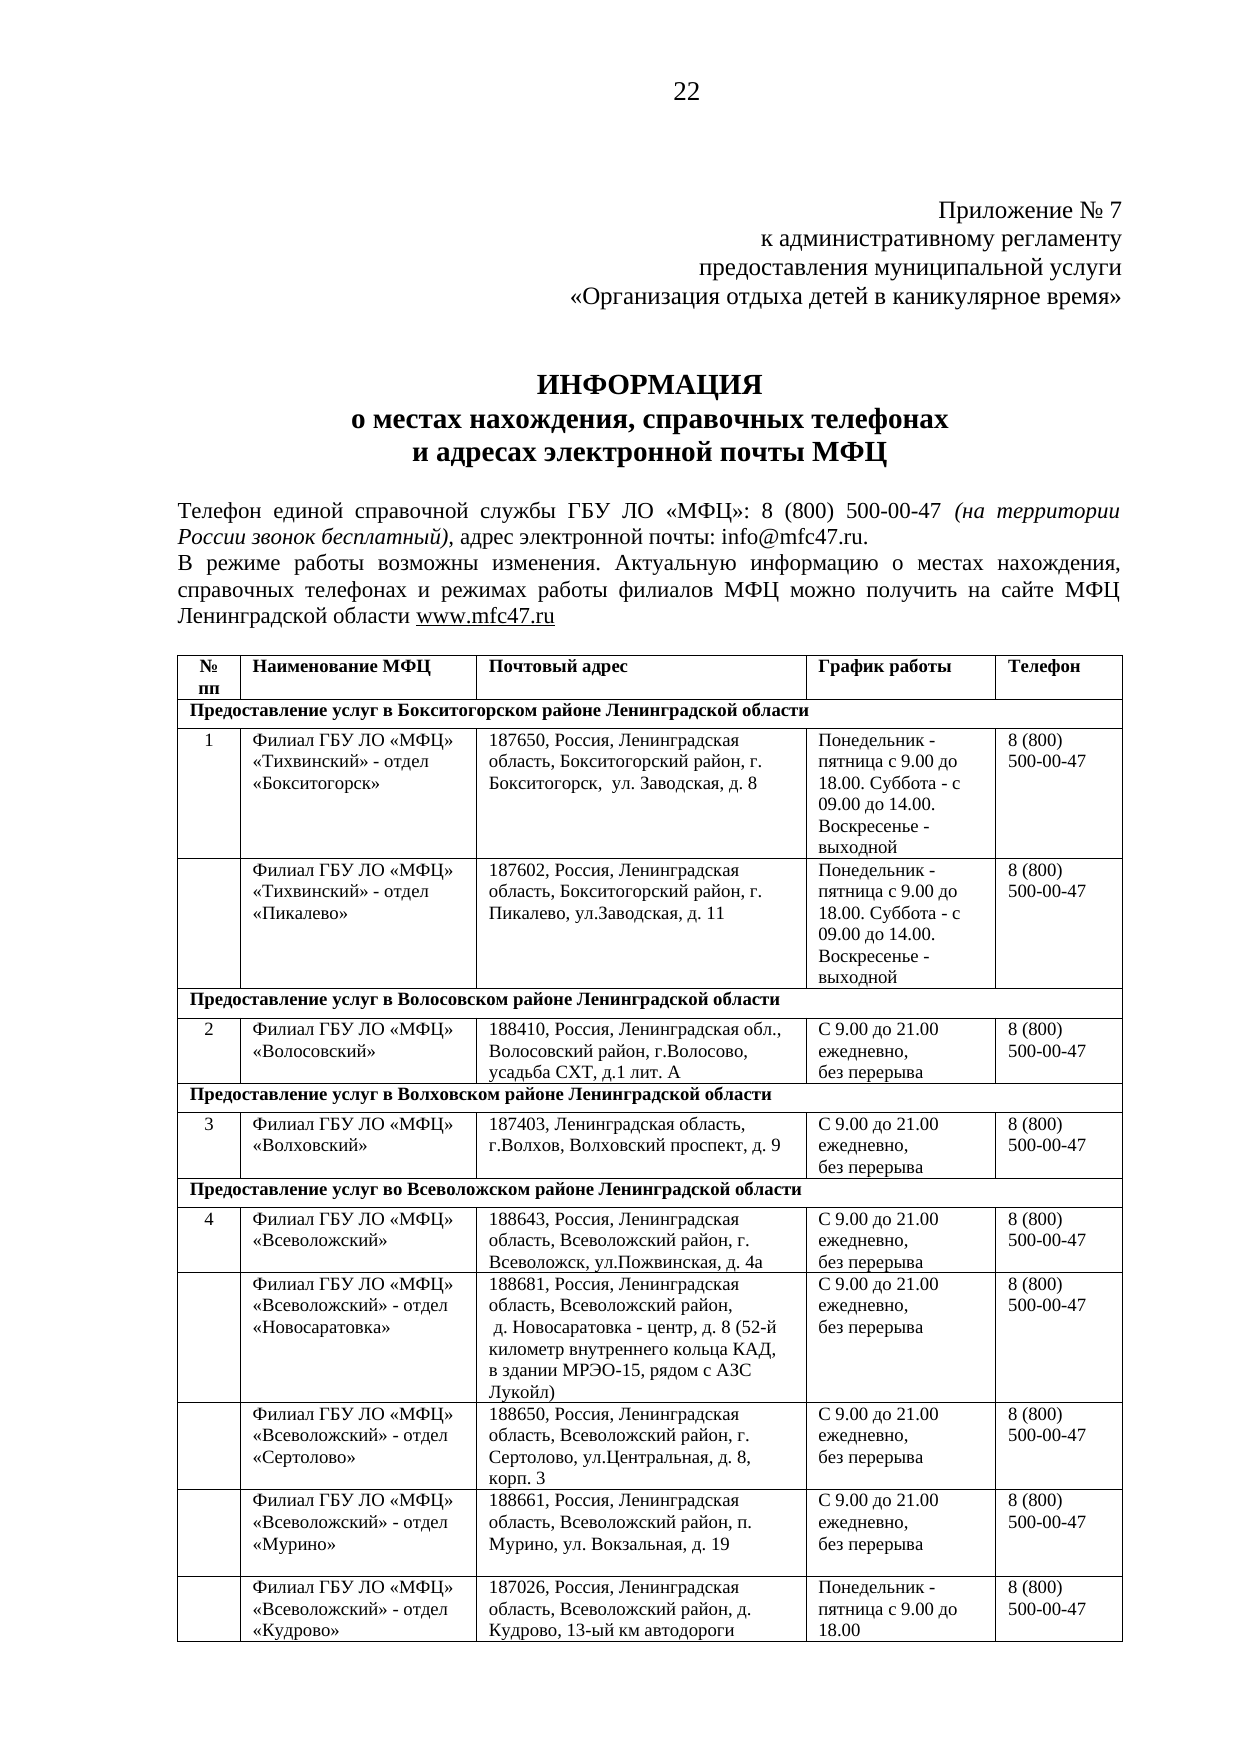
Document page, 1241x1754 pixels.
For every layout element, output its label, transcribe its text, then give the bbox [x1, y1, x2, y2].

table_cell [178, 1577, 240, 1641]
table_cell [807, 1577, 995, 1641]
table_cell 187403, Ленинградская область, г.Волхов, Волховский проспект, д. 9 [477, 1113, 806, 1177]
table_cell 8 (800) 500-00-47 [996, 1490, 1122, 1576]
table_cell 8 (800) 500-00-47 [996, 1208, 1122, 1272]
table_cell 8 (800) 500-00-47 [996, 729, 1122, 858]
table_cell 8 (800) 500-00-47 [996, 1273, 1122, 1402]
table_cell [241, 1577, 476, 1641]
table_cell С 9.00 до 21.00 ежедневно, без перерыва [807, 1019, 995, 1083]
table_cell 188643, Россия, Ленинградская область, Всеволожский район, г. Всеволожск, ул.Пожвинская, д. 4а [477, 1208, 806, 1272]
table_cell 3 [178, 1113, 240, 1177]
text к административному регламенту [177, 223, 1122, 252]
text ИНФОРМАЦИЯ [177, 367, 1122, 401]
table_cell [477, 1577, 806, 1641]
table_cell Предоставление услуг в Бокситогорском районе Ленинградской области [178, 700, 1122, 728]
table_cell 188650, Россия, Ленинградская область, Всеволожский район, г. Сертолово, ул.Центральная, д. 8, корп. 3 [477, 1403, 806, 1489]
text В режиме работы возможны изменения. Актуальную информацию о местах нахождения, справочных телефонах и режимах работы филиалов МФЦ можно получить на сайте МФЦ Ленинградской области www.mfc47.ru [177, 549, 1122, 628]
table_cell Филиал ГБУ ЛО «МФЦ» «Волосовский» [241, 1019, 476, 1083]
table_cell С 9.00 до 21.00 ежедневно, без перерыва [807, 1208, 995, 1272]
table_cell 8 (800) 500-00-47 [996, 1577, 1122, 1641]
table_cell 8 (800) 500-00-47 [996, 1113, 1122, 1177]
table_cell С 9.00 до 21.00 ежедневно, без перерыва [807, 1403, 995, 1489]
table_cell Предоставление услуг во Всеволожском районе Ленинградской области [178, 1179, 1122, 1207]
table_cell Филиал ГБУ ЛО «МФЦ» «Всеволожский» [241, 1208, 476, 1272]
table_cell Филиал ГБУ ЛО «МФЦ» «Тихвинский» - отдел «Бокситогорск» [241, 729, 476, 858]
table_cell Филиал ГБУ ЛО «МФЦ» «Волховский» [241, 1113, 476, 1177]
table_header № пп [178, 656, 240, 698]
text «Организация отдыха детей в каникулярное время» [177, 281, 1122, 310]
text Телефон единой справочной службы ГБУ ЛО «МФЦ»: 8 (800) 500-00-47 (на территории России звонок бесплатный), адрес электронной почты: info@mfc47.ru. [177, 497, 1122, 549]
table_cell [178, 1490, 240, 1576]
table_cell 8 (800) 500-00-47 [996, 859, 1122, 988]
table_header Телефон [996, 656, 1122, 698]
table_cell 188661, Россия, Ленинградская область, Всеволожский район, п. Мурино, ул. Вокзальная, д. 19 [477, 1490, 806, 1576]
table_header График работы [807, 656, 995, 698]
table_cell 1 [178, 729, 240, 858]
table_header Наименование МФЦ [241, 656, 476, 698]
table_cell 187650, Россия, Ленинградская область, Бокситогорский район, г. Бокситогорск, ул. Заводская, д. 8 [477, 729, 806, 858]
table_cell Филиал ГБУ ЛО «МФЦ» «Всеволожский» - отдел «Сертолово» [241, 1403, 476, 1489]
table_cell 4 [178, 1208, 240, 1272]
table_cell [178, 1273, 240, 1402]
table_cell С 9.00 до 21.00 ежедневно, без перерыва [807, 1113, 995, 1177]
table_cell 188681, Россия, Ленинградская область, Всеволожский район, д. Новосаратовка - центр, д. 8 (52-й километр внутреннего кольца КАД, в здании МРЭО-15, рядом с АЗС Лукойл) [477, 1273, 806, 1402]
table_cell Предоставление услуг в Волховском районе Ленинградской области [178, 1084, 1122, 1112]
text и адресах электронной почты МФЦ [177, 434, 1122, 468]
table_cell Предоставление услуг в Волосовском районе Ленинградской области [178, 989, 1122, 1017]
table_cell Понедельник - пятница с 9.00 до 18.00. Суббота - с 09.00 до 14.00. Воскресенье - выходной [807, 729, 995, 858]
table_cell Понедельник - пятница с 9.00 до 18.00. Суббота - с 09.00 до 14.00. Воскресенье - выходной [807, 859, 995, 988]
table_cell 187602, Россия, Ленинградская область, Бокситогорский район, г. Пикалево, ул.Заводская, д. 11 [477, 859, 806, 988]
text предоставления муниципальной услуги [177, 252, 1122, 281]
table_cell Филиал ГБУ ЛО «МФЦ» «Тихвинский» - отдел «Пикалево» [241, 859, 476, 988]
table_cell 8 (800) 500-00-47 [996, 1403, 1122, 1489]
table_cell Филиал ГБУ ЛО «МФЦ» «Всеволожский» - отдел «Мурино» [241, 1490, 476, 1576]
table_cell [178, 859, 240, 988]
table_cell [178, 1403, 240, 1489]
text о местах нахождения, справочных телефонах [177, 401, 1122, 434]
table_cell 2 [178, 1019, 240, 1083]
text Приложение № 7 [177, 195, 1122, 223]
table_cell С 9.00 до 21.00 ежедневно, без перерыва [807, 1490, 995, 1576]
table_cell С 9.00 до 21.00 ежедневно, без перерыва [807, 1273, 995, 1402]
table_cell Филиал ГБУ ЛО «МФЦ» «Всеволожский» - отдел «Новосаратовка» [241, 1273, 476, 1402]
table_cell 8 (800) 500-00-47 [996, 1019, 1122, 1083]
table_header Почтовый адрес [477, 656, 806, 698]
table_cell 188410, Россия, Ленинградская обл., Волосовский район, г.Волосово, усадьба СХТ, д.1 лит. А [477, 1019, 806, 1083]
